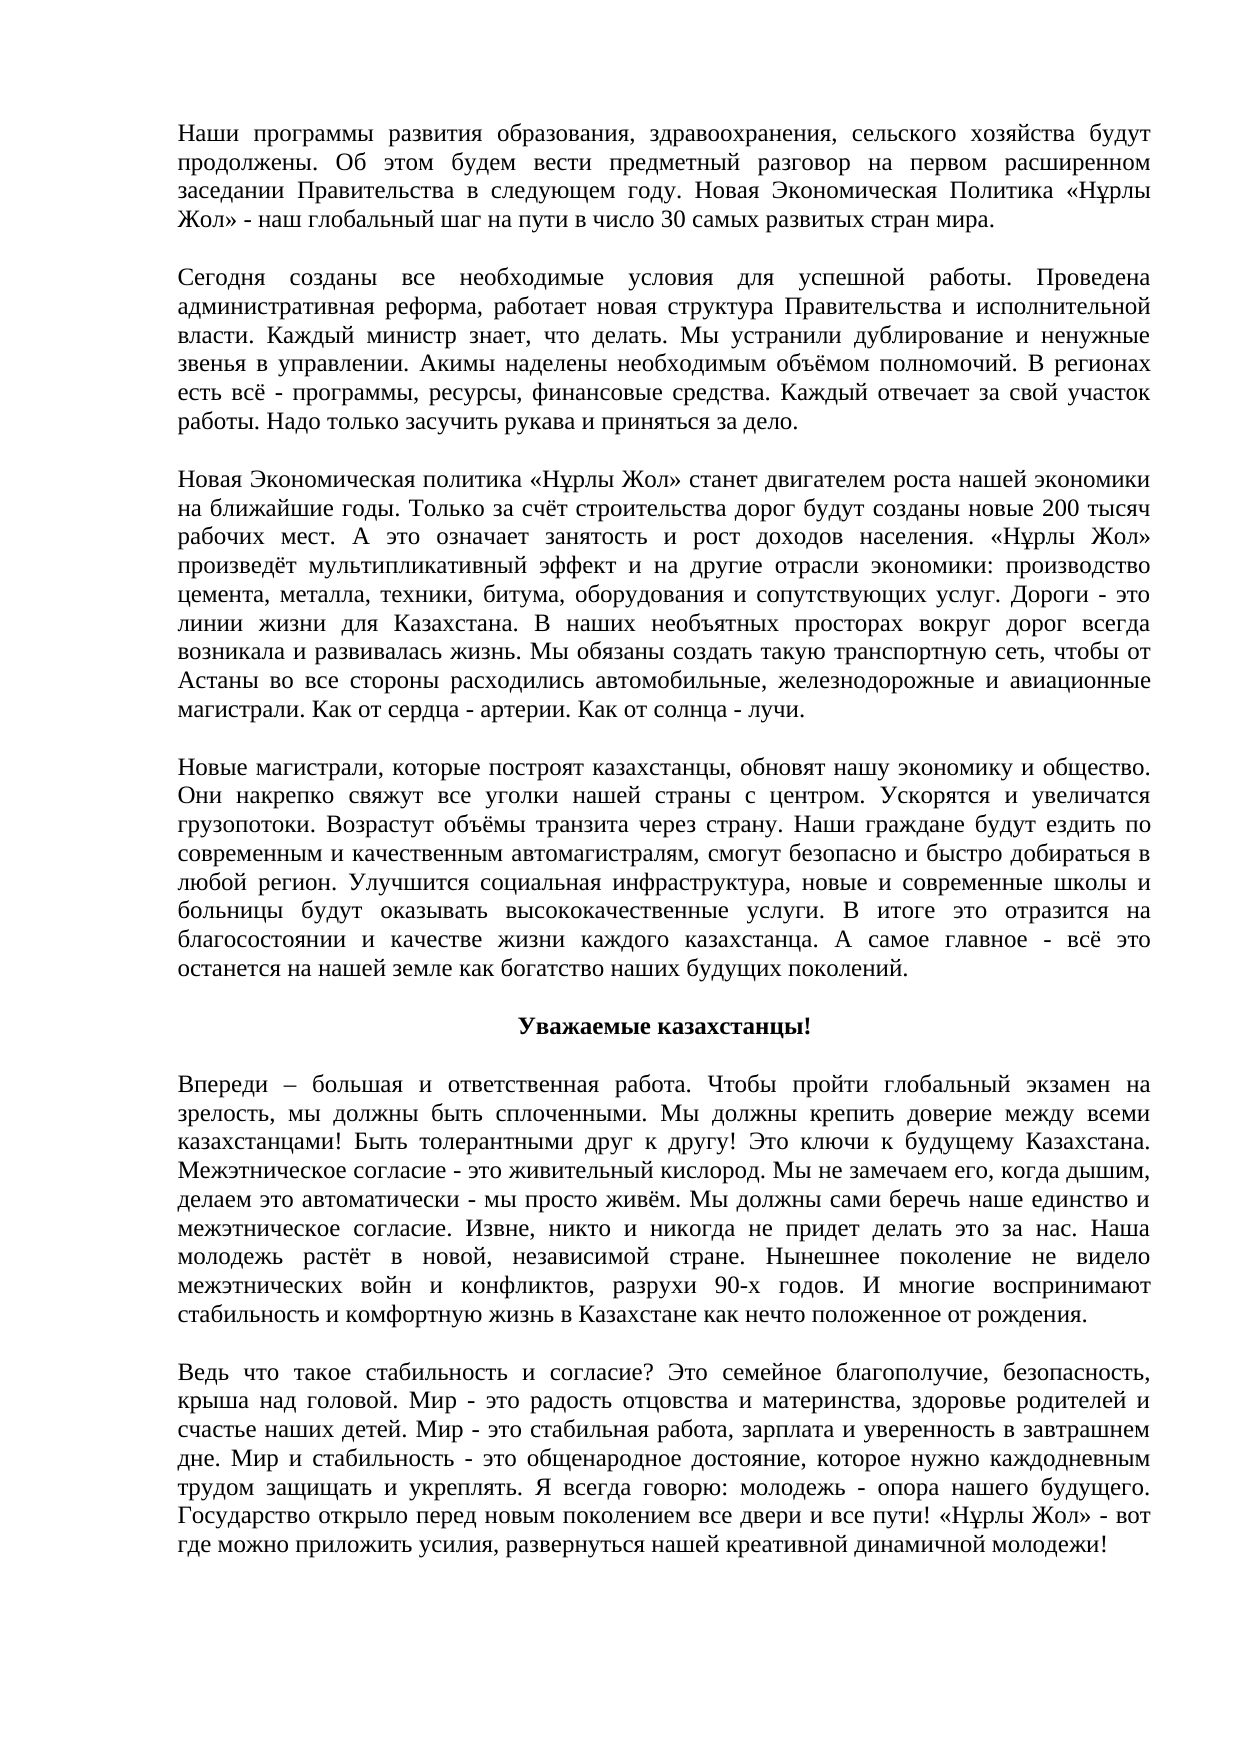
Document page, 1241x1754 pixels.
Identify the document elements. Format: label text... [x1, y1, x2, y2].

text Наши программы развития образования, здравоохранения, сельского хозяйства будут продолжены. Об этом будем вести предметный разговор на первом расширенном заседании Правительства в следующем году. Новая Экономическая Политика «Нұрлы Жол» - наш глобальный шаг на пути в число 30 самых развитых стран мира. [177, 118, 1152, 233]
text Сегодня созданы все необходимые условия для успешной работы. Проведена административная реформа, работает новая структура Правительства и исполнительной власти. Каждый министр знает, что делать. Мы устранили дублирование и ненужные звенья в управлении. Акимы наделены необходимым объёмом полномочий. В регионах есть всё - программы, ресурсы, финансовые средства. Каждый отвечает за свой участок работы. Надо только засучить рукава и приняться за дело. [177, 262, 1152, 435]
text Новая Экономическая политика «Нұрлы Жол» станет двигателем роста нашей экономики на ближайшие годы. Только за счёт строительства дорог будут созданы новые 200 тысяч рабочих мест. А это означает занятость и рост доходов населения. «Нұрлы Жол» произведёт мультипликативный эффект и на другие отрасли экономики: производство цемента, металла, техники, битума, оборудования и сопутствующих услуг. Дороги - это линии жизни для Казахстана. В наших необъятных просторах вокруг дорог всегда возникала и развивалась жизнь. Мы обязаны создать такую транспортную сеть, чтобы от Астаны во все стороны расходились автомобильные, железнодорожные и авиационные магистрали. Как от сердца - артерии. Как от солнца - лучи. [177, 464, 1152, 723]
text Новые магистрали, которые построят казахстанцы, обновят нашу экономику и общество. Они накрепко свяжут все уголки нашей страны с центром. Ускорятся и увеличатся грузопотоки. Возрастут объёмы транзита через страну. Наши граждане будут ездить по современным и качественным автомагистралям, смогут безопасно и быстро добираться в любой регион. Улучшится социальная инфраструктура, новые и современные школы и больницы будут оказывать высококачественные услуги. В итоге это отразится на благосостоянии и качестве жизни каждого казахстанца. А самое главное - всё это останется на нашей земле как богатство наших будущих поколений. [177, 752, 1152, 982]
text Ведь что такое стабильность и согласие? Это семейное благополучие, безопасность, крыша над головой. Мир - это радость отцовства и материнства, здоровье родителей и счастье наших детей. Мир - это стабильная работа, зарплата и уверенность в завтрашнем дне. Мир и стабильность - это общенародное достояние, которое нужно каждодневным трудом защищать и укреплять. Я всегда говорю: молодежь - опора нашего будущего. Государство открыло перед новым поколением все двери и все пути! «Нұрлы Жол» - вот где можно приложить усилия, развернуться нашей креативной динамичной молодежи! [177, 1357, 1152, 1558]
text Уважаемые казахстанцы! [177, 1011, 1152, 1040]
text Впереди – большая и ответственная работа. Чтобы пройти глобальный экзамен на зрелость, мы должны быть сплоченными. Мы должны крепить доверие между всеми казахстанцами! Быть толерантными друг к другу! Это ключи к будущему Казахстана. Межэтническое согласие - это живительный кислород. Мы не замечаем его, когда дышим, делаем это автоматически - мы просто живём. Мы должны сами беречь наше единство и межэтническое согласие. Извне, никто и никогда не придет делать это за нас. Наша молодежь растёт в новой, независимой стране. Нынешнее поколение не видело межэтнических войн и конфликтов, разрухи 90-х годов. И многие воспринимают стабильность и комфортную жизнь в Казахстане как нечто положенное от рождения. [177, 1069, 1152, 1328]
